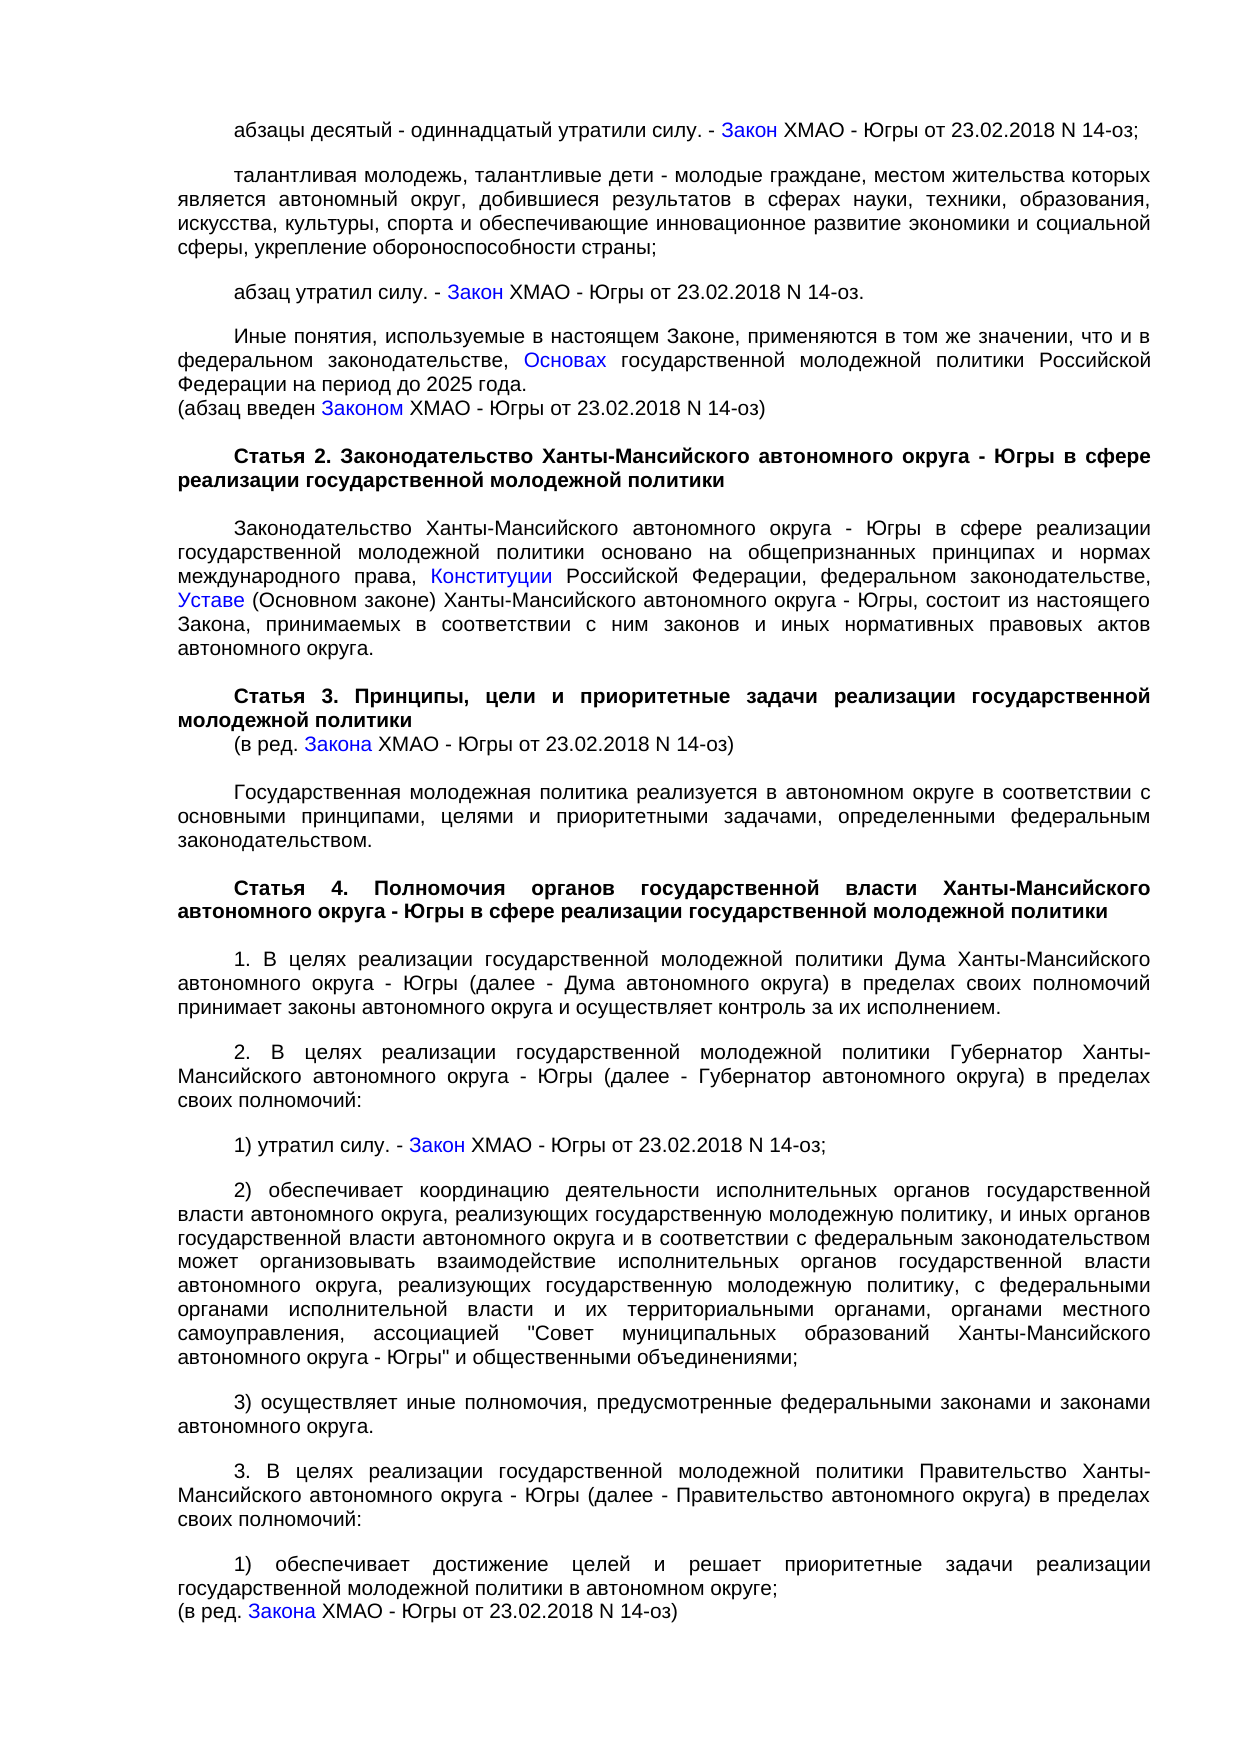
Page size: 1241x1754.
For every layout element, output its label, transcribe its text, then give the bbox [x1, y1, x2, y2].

text 3) осуществляет иные полномочия, предусмотренные федеральными законами и законами автономного округа. [177, 1390, 1152, 1438]
text (в ред. Закона ХМАО - Югры от 23.02.2018 N 14-оз) [177, 1599, 1152, 1623]
title Статья 2. Законодательство Ханты-Мансийского автономного округа - Югры в сфере реализации государственной молодежной политики [177, 444, 1152, 492]
text Государственная молодежная политика реализуется в автономном округе в соответствии с основными принципами, целями и приоритетными задачами, определенными федеральным законодательством. [177, 779, 1152, 851]
text 1) утратил силу. - Закон ХМАО - Югры от 23.02.2018 N 14-оз; [177, 1133, 1152, 1157]
text Иные понятия, используемые в настоящем Законе, применяются в том же значении, что и в федеральном законодательстве, Основах государственной молодежной политики Российской Федерации на период до 2025 года. [177, 324, 1152, 396]
text (абзац введен Законом ХМАО - Югры от 23.02.2018 N 14-оз) [177, 396, 1152, 420]
text Законодательство Ханты-Мансийского автономного округа - Югры в сфере реализации государственной молодежной политики основано на общепризнанных принципах и нормах международного права, Конституции Российской Федерации, федеральном законодательстве, Уставе (Основном законе) Ханты-Мансийского автономного округа - Югры, состоит из настоящего Закона, принимаемых в соответствии с ним законов и иных нормативных правовых актов автономного округа. [177, 516, 1152, 660]
text 2. В целях реализации государственной молодежной политики Губернатор Ханты-Мансийского автономного округа - Югры (далее - Губернатор автономного округа) в пределах своих полномочий: [177, 1040, 1152, 1112]
text 1. В целях реализации государственной молодежной политики Дума Ханты-Мансийского автономного округа - Югры (далее - Дума автономного округа) в пределах своих полномочий принимает законы автономного округа и осуществляет контроль за их исполнением. [177, 947, 1152, 1019]
text 3. В целях реализации государственной молодежной политики Правительство Ханты-Мансийского автономного округа - Югры (далее - Правительство автономного округа) в пределах своих полномочий: [177, 1459, 1152, 1531]
text 1) обеспечивает достижение целей и решает приоритетные задачи реализации государственной молодежной политики в автономном округе; [177, 1551, 1152, 1599]
title Статья 4. Полномочия органов государственной власти Ханты-Мансийского автономного округа - Югры в сфере реализации государственной молодежной политики [177, 875, 1152, 923]
text талантливая молодежь, талантливые дети - молодые граждане, местом жительства которых является автономный округ, добившиеся результатов в сферах науки, техники, образования, искусства, культуры, спорта и обеспечивающие инновационное развитие экономики и социальной сферы, укрепление обороноспособности страны; [177, 163, 1152, 259]
text абзацы десятый - одиннадцатый утратили силу. - Закон ХМАО - Югры от 23.02.2018 N 14-оз; [177, 118, 1152, 142]
text 2) обеспечивает координацию деятельности исполнительных органов государственной власти автономного округа, реализующих государственную молодежную политику, и иных органов государственной власти автономного округа и в соответствии с федеральным законодательством может организовывать взаимодействие исполнительных органов государственной власти автономного округа, реализующих государственную молодежную политику, с федеральными органами исполнительной власти и их территориальными органами, органами местного самоуправления, ассоциацией "Совет муниципальных образований Ханты-Мансийского автономного округа - Югры" и общественными объединениями; [177, 1177, 1152, 1369]
title Статья 3. Принципы, цели и приоритетные задачи реализации государственной молодежной политики [177, 684, 1152, 732]
text абзац утратил силу. - Закон ХМАО - Югры от 23.02.2018 N 14-оз. [177, 279, 1152, 303]
text (в ред. Закона ХМАО - Югры от 23.02.2018 N 14-оз) [177, 732, 1152, 756]
